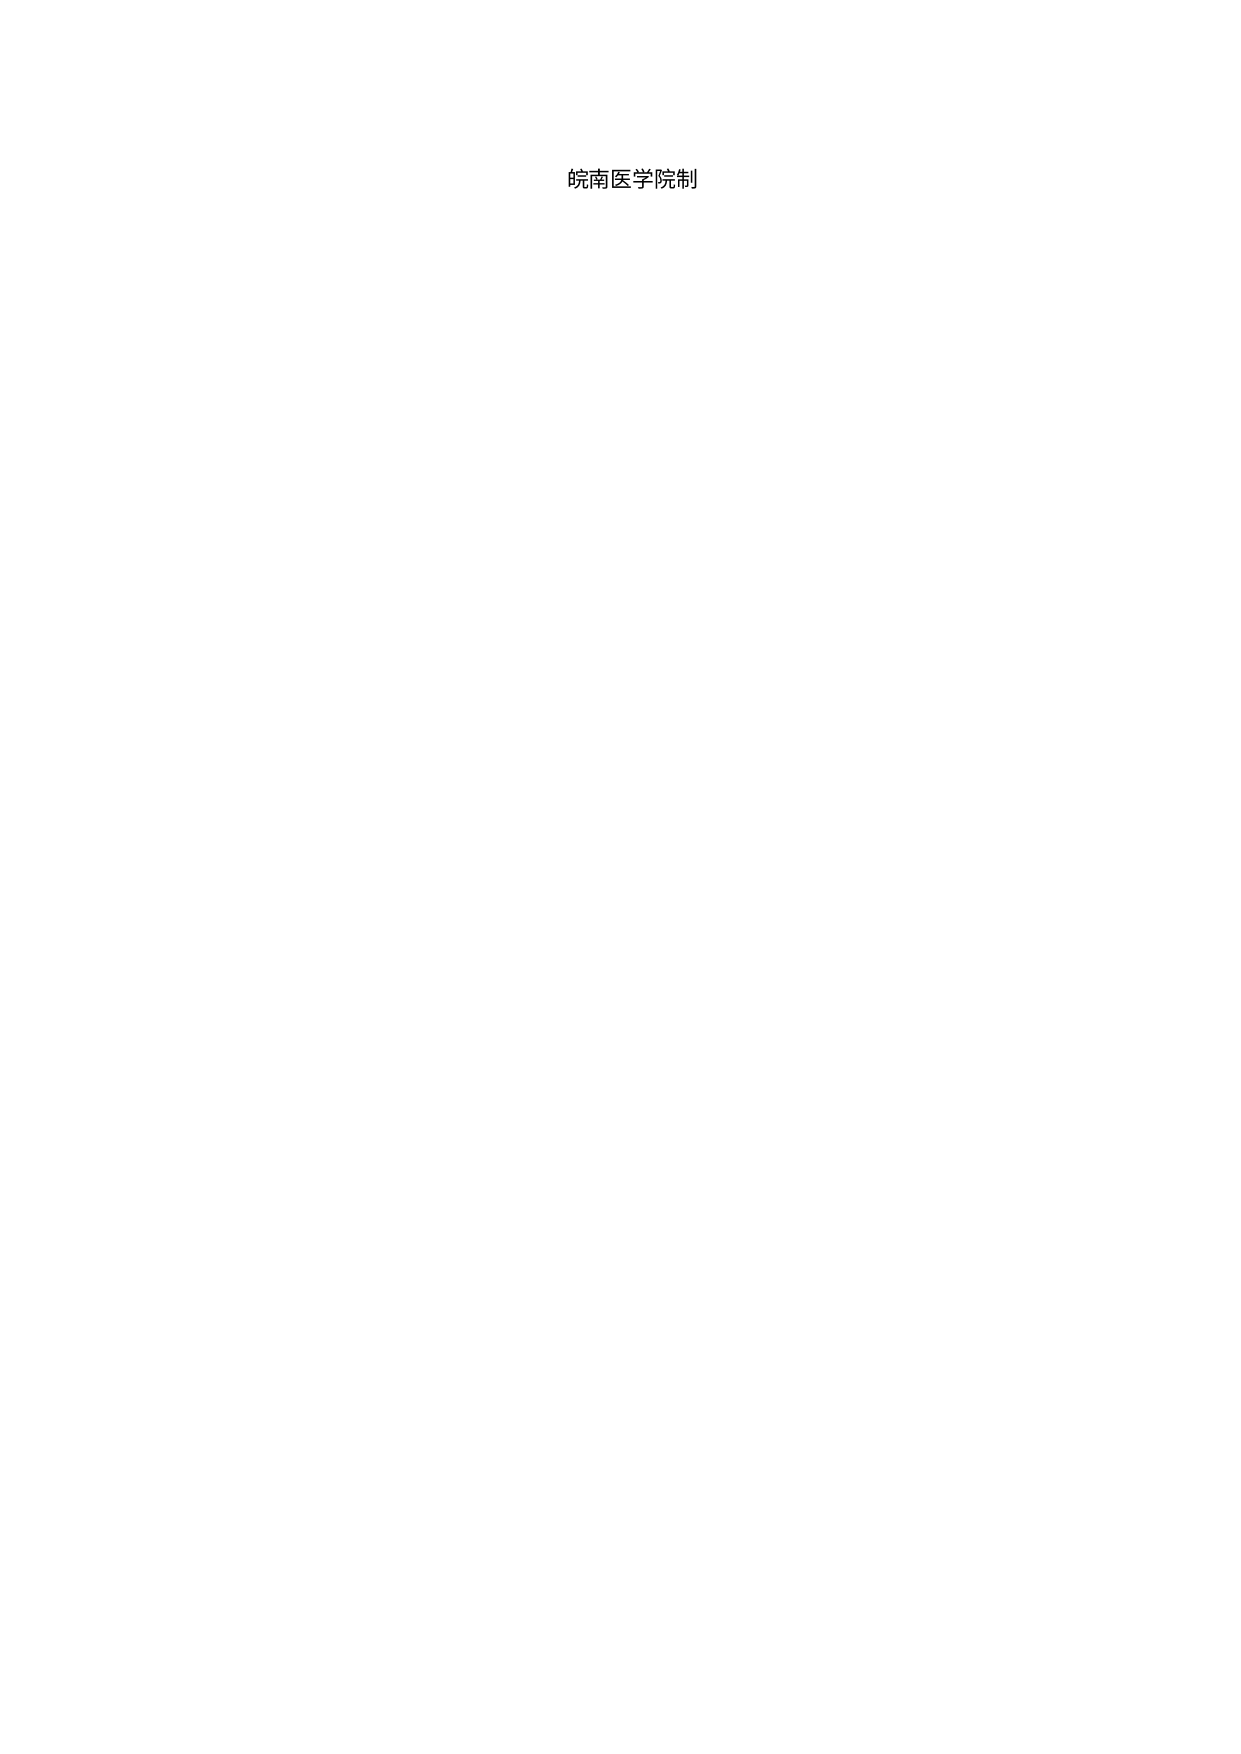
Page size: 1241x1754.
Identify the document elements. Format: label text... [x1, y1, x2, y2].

text 皖南医学院制 [187, 162, 1053, 194]
